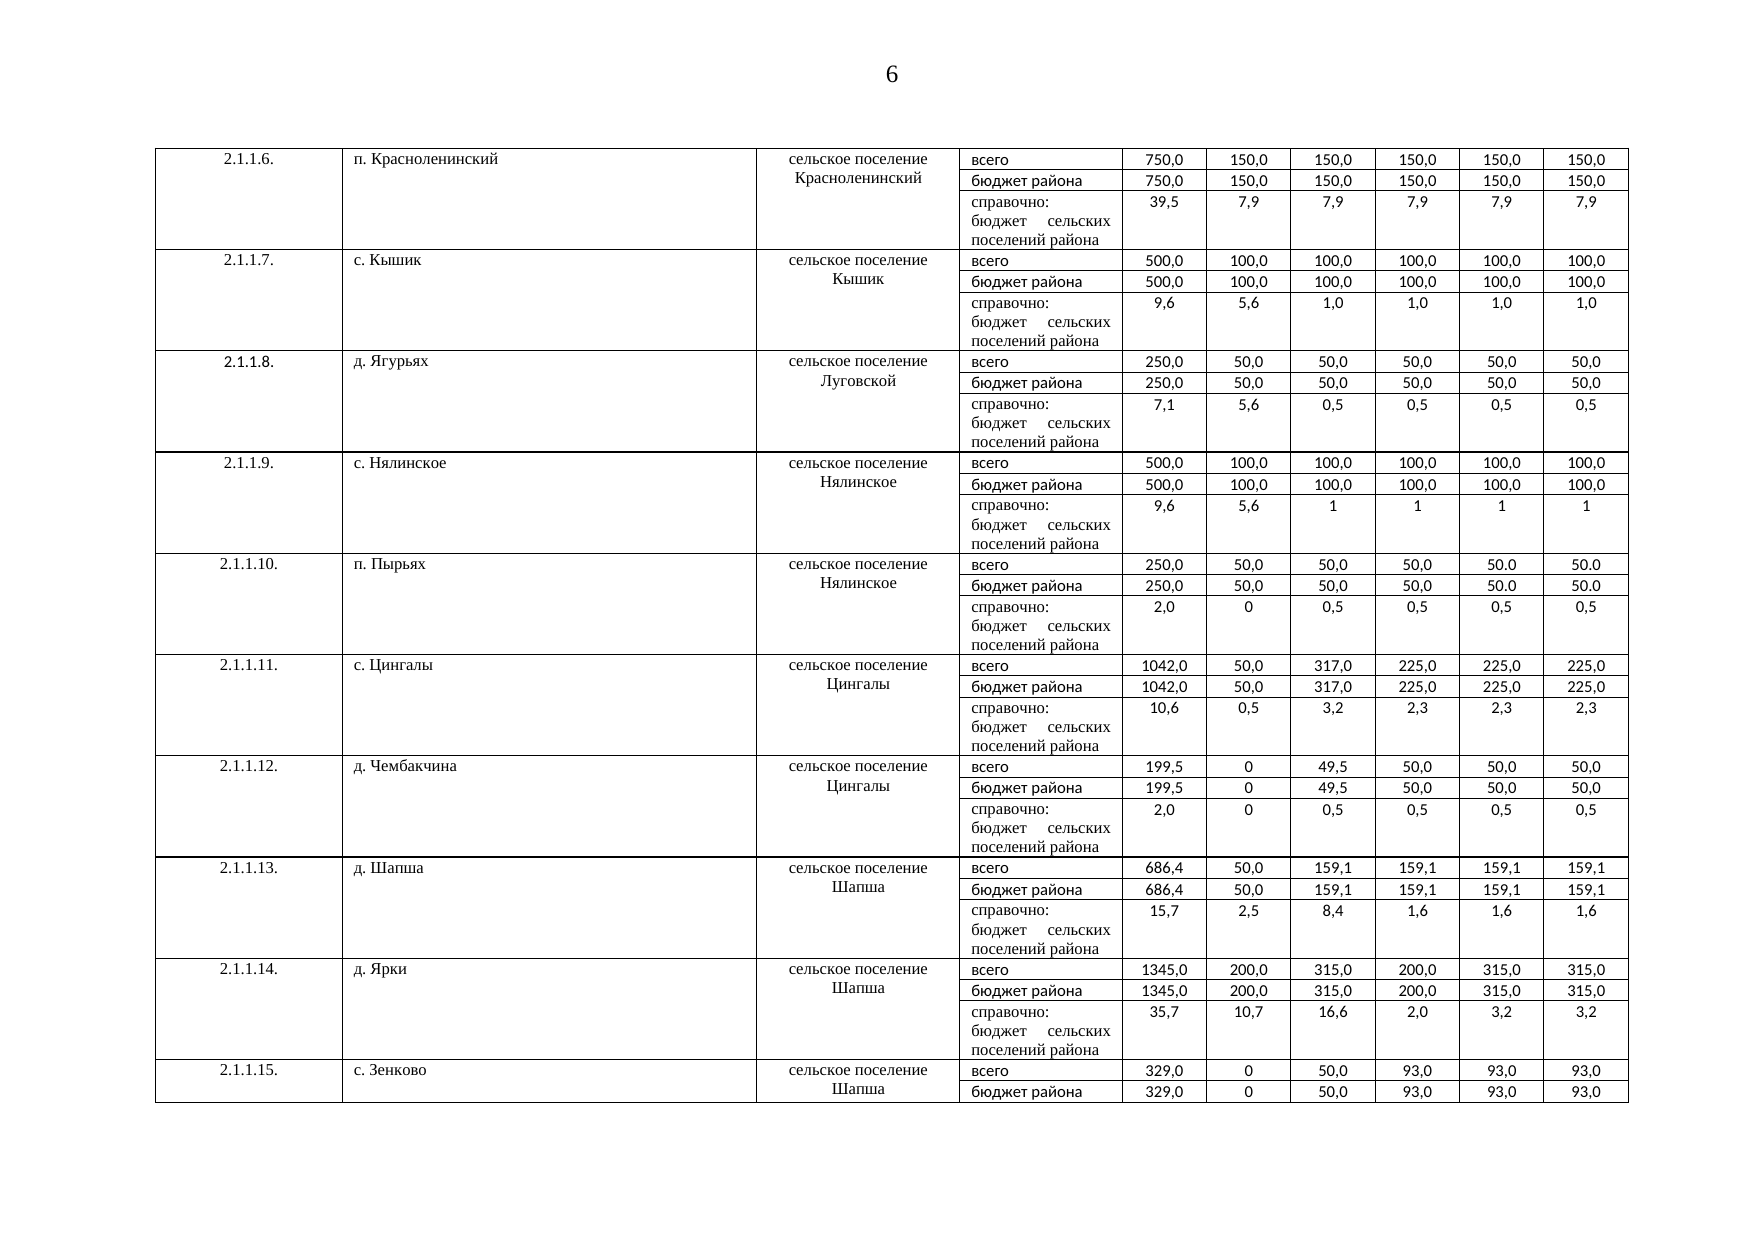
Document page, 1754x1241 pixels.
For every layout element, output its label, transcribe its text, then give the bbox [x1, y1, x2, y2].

table_cell 7,9 [1544, 191, 1628, 249]
table_cell 1345,0 [1123, 959, 1206, 979]
table_cell 50,0 [1207, 554, 1290, 574]
table_cell сельское поселение Шапша [757, 959, 959, 1059]
table_cell всего [960, 1060, 1122, 1080]
table_cell 9,6 [1123, 495, 1206, 553]
table_cell 2.1.1.13. [156, 858, 342, 958]
table_cell 7,9 [1460, 191, 1543, 249]
table_cell 9,6 [1123, 293, 1206, 350]
table_cell 93,0 [1376, 1060, 1459, 1080]
table_cell всего [960, 858, 1122, 878]
table_cell 1042,0 [1123, 655, 1206, 675]
table_cell 3,2 [1460, 1001, 1543, 1059]
table_cell 0,5 [1291, 596, 1375, 654]
table_cell справочно: бюджет сельских поселений района [960, 191, 1122, 249]
table_cell 8,4 [1291, 900, 1375, 958]
table_cell 10,7 [1207, 1001, 1290, 1059]
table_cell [960, 1001, 1122, 1059]
table_cell 100,0 [1460, 250, 1543, 270]
table_cell 750,0 [1123, 170, 1206, 190]
table_cell 150,0 [1544, 170, 1628, 190]
table_cell 315,0 [1460, 959, 1543, 979]
table_cell всего [960, 554, 1122, 574]
table_cell 100,0 [1376, 250, 1459, 270]
table_cell 150,0 [1207, 149, 1290, 169]
table_cell 2,3 [1544, 698, 1628, 755]
table_cell 329,0 [1123, 1081, 1206, 1102]
table_cell 100,0 [1544, 474, 1628, 494]
table_cell 50,0 [1544, 373, 1628, 393]
table_cell 315,0 [1544, 959, 1628, 979]
table_cell 1 [1291, 495, 1375, 553]
table_cell всего [960, 149, 1122, 169]
table_cell 1 [1376, 495, 1459, 553]
table_cell 200,0 [1207, 959, 1290, 979]
table_cell 50,0 [1291, 1060, 1375, 1080]
table_cell 1,0 [1376, 293, 1459, 350]
table_cell 2.1.1.15. [156, 1060, 342, 1102]
table_cell 100,0 [1544, 271, 1628, 292]
table_cell 0,5 [1544, 596, 1628, 654]
table_cell 2.1.1.10. [156, 554, 342, 654]
table_cell 2,0 [1123, 799, 1206, 856]
table_cell 0,5 [1460, 799, 1543, 856]
table_cell 1 [1544, 495, 1628, 553]
table_cell д. Шапша [343, 858, 756, 958]
table_cell 100,0 [1291, 271, 1375, 292]
table_cell 1,0 [1544, 293, 1628, 350]
table_cell 93,0 [1376, 1081, 1459, 1102]
table_cell 100,0 [1207, 271, 1290, 292]
table_cell справочно: бюджет сельских поселений района [960, 799, 1122, 856]
table_cell 49,5 [1291, 756, 1375, 777]
table_cell бюджет района [960, 373, 1122, 393]
table_cell 50,0 [1291, 1081, 1375, 1102]
table_cell 1,0 [1460, 293, 1543, 350]
table_cell 250,0 [1123, 575, 1206, 595]
table_cell 50,0 [1291, 575, 1375, 595]
table_cell 200,0 [1376, 980, 1459, 1000]
table_cell сельское поселение Цингалы [757, 655, 959, 755]
table_cell 0 [1207, 756, 1290, 777]
table_cell 0,5 [1291, 799, 1375, 856]
table_cell 199,5 [1123, 778, 1206, 798]
table_cell 50,0 [1460, 351, 1543, 372]
table_cell 93,0 [1544, 1081, 1628, 1102]
table_cell д. Чембакчина [343, 756, 756, 856]
table_cell бюджет района [960, 1081, 1122, 1102]
table_cell 10,6 [1123, 698, 1206, 755]
table_cell бюджет района [960, 778, 1122, 798]
table_cell 50,0 [1376, 554, 1459, 574]
table_cell 50,0 [1376, 575, 1459, 595]
table_cell 50,0 [1376, 778, 1459, 798]
table_cell 93,0 [1544, 1060, 1628, 1080]
table_cell 329,0 [1123, 1060, 1206, 1080]
table_cell 2.1.1.12. [156, 756, 342, 856]
table_cell 225,0 [1544, 655, 1628, 675]
table_cell 100,0 [1291, 453, 1375, 473]
table_cell сельское поселение Шапша [757, 1060, 959, 1102]
table_cell 200,0 [1376, 959, 1459, 979]
table_cell 93,0 [1460, 1081, 1543, 1102]
table_cell 0 [1207, 799, 1290, 856]
table_cell 100,0 [1291, 474, 1375, 494]
table_cell 317,0 [1291, 676, 1375, 697]
table_cell 225,0 [1376, 676, 1459, 697]
table_cell 50,0 [1544, 351, 1628, 372]
table_cell 2,3 [1460, 698, 1543, 755]
table_cell 5,6 [1207, 394, 1290, 451]
table_cell всего [960, 453, 1122, 473]
table_cell 2,3 [1376, 698, 1459, 755]
table_cell 1 [1460, 495, 1543, 553]
table_cell 50,0 [1207, 858, 1290, 878]
table_cell 15,7 [1123, 900, 1206, 958]
table_cell 2.1.1.11. [156, 655, 342, 755]
table_cell 159,1 [1376, 879, 1459, 899]
table_cell 93,0 [1460, 1060, 1543, 1080]
table_cell справочно: бюджет сельских поселений района [960, 900, 1122, 958]
table_cell д. Ягурьях [343, 351, 756, 451]
table_cell 50,0 [1376, 351, 1459, 372]
table_cell 2,0 [1123, 596, 1206, 654]
table_cell 100,0 [1207, 474, 1290, 494]
table_cell 0,5 [1544, 394, 1628, 451]
table_cell 0,5 [1376, 799, 1459, 856]
table_cell с. Зенково [343, 1060, 756, 1102]
table_cell сельское поселение Красноленинский [757, 149, 959, 249]
table_cell 2.1.1.7. [156, 250, 342, 350]
table_cell 50,0 [1544, 756, 1628, 777]
table_cell с. Цингалы [343, 655, 756, 755]
table_cell 7,9 [1291, 191, 1375, 249]
table_cell справочно: бюджет сельских поселений района [960, 495, 1122, 553]
table_cell всего [960, 756, 1122, 777]
table_cell сельское поселение Луговской [757, 351, 959, 451]
table_cell 0,5 [1460, 394, 1543, 451]
table_cell 159,1 [1544, 858, 1628, 878]
table_cell 225,0 [1460, 655, 1543, 675]
table_cell 225,0 [1460, 676, 1543, 697]
table_cell 2,0 [1376, 1001, 1459, 1059]
table_cell 199,5 [1123, 756, 1206, 777]
table_cell 500,0 [1123, 250, 1206, 270]
table_cell 50,0 [1207, 655, 1290, 675]
table_cell 7,9 [1376, 191, 1459, 249]
table_cell 100,0 [1376, 474, 1459, 494]
table_cell 686,4 [1123, 879, 1206, 899]
table_cell 2.1.1.6. [156, 149, 342, 249]
table_cell с. Кышик [343, 250, 756, 350]
table_cell сельское поселение Нялинское [757, 554, 959, 654]
table_cell 159,1 [1460, 858, 1543, 878]
table_cell 1042,0 [1123, 676, 1206, 697]
table_cell всего [960, 655, 1122, 675]
table_cell 225,0 [1376, 655, 1459, 675]
table_cell 50,0 [1460, 373, 1543, 393]
table_cell 150,0 [1207, 170, 1290, 190]
table_cell 159,1 [1291, 858, 1375, 878]
table_cell 50,0 [1544, 778, 1628, 798]
table_cell 100,0 [1376, 453, 1459, 473]
table_cell 1345,0 [1123, 980, 1206, 1000]
table_cell 50,0 [1376, 373, 1459, 393]
table_cell 150,0 [1376, 170, 1459, 190]
table_cell 0,5 [1460, 596, 1543, 654]
table_cell 150,0 [1291, 149, 1375, 169]
table_cell 159,1 [1460, 879, 1543, 899]
table_cell 315,0 [1544, 980, 1628, 1000]
table_cell справочно: бюджет сельских поселений района [960, 698, 1122, 755]
table_cell справочно: бюджет сельских поселений района [960, 293, 1122, 350]
table_cell 100,0 [1460, 453, 1543, 473]
table_cell 750,0 [1123, 149, 1206, 169]
table_cell 16,6 [1291, 1001, 1375, 1059]
table_cell 2.1.1.14. [156, 959, 342, 1059]
table_cell 500,0 [1123, 271, 1206, 292]
table_cell 7,9 [1207, 191, 1290, 249]
table_cell 2,5 [1207, 900, 1290, 958]
table_cell 0 [1207, 778, 1290, 798]
table_cell сельское поселение Цингалы [757, 756, 959, 856]
table_cell бюджет района [960, 271, 1122, 292]
table_cell 49,5 [1291, 778, 1375, 798]
table_cell 50,0 [1291, 554, 1375, 574]
table_cell 0,5 [1376, 596, 1459, 654]
table_cell 0,5 [1376, 394, 1459, 451]
table_cell 315,0 [1291, 980, 1375, 1000]
table_cell всего [960, 351, 1122, 372]
table_cell 7,1 [1123, 394, 1206, 451]
table_cell 317,0 [1291, 655, 1375, 675]
table_cell бюджет района [960, 474, 1122, 494]
table_cell 5,6 [1207, 293, 1290, 350]
table_cell 5,6 [1207, 495, 1290, 553]
table_cell сельское поселение Нялинское [757, 453, 959, 553]
table_cell 315,0 [1291, 959, 1375, 979]
table_cell 50.0 [1544, 575, 1628, 595]
table_cell 2.1.1.9. [156, 453, 342, 553]
table_cell 500,0 [1123, 474, 1206, 494]
table_cell сельское поселение Шапша [757, 858, 959, 958]
table_cell 0,5 [1291, 394, 1375, 451]
table_cell 50.0 [1460, 575, 1543, 595]
table_cell 1,6 [1544, 900, 1628, 958]
table_cell 250,0 [1123, 554, 1206, 574]
table_cell 50,0 [1207, 373, 1290, 393]
table_cell 100,0 [1544, 453, 1628, 473]
table_cell 150,0 [1291, 170, 1375, 190]
table_cell 35,7 [1123, 1001, 1206, 1059]
table_cell 50,0 [1460, 778, 1543, 798]
table_cell бюджет района [960, 575, 1122, 595]
table_cell 50,0 [1291, 351, 1375, 372]
table_cell 50,0 [1207, 351, 1290, 372]
table_cell 2.1.1.8. [156, 351, 342, 451]
table_cell 1,0 [1291, 293, 1375, 350]
table_cell 50,0 [1376, 756, 1459, 777]
table_cell 150,0 [1460, 149, 1543, 169]
table_cell 0 [1207, 1081, 1290, 1102]
table_cell 100,0 [1291, 250, 1375, 270]
table_cell 159,1 [1376, 858, 1459, 878]
table_cell 1,6 [1460, 900, 1543, 958]
table_cell справочно: бюджет сельских поселений района [960, 394, 1122, 451]
table_cell бюджет района [960, 980, 1122, 1000]
table_cell сельское поселение Кышик [757, 250, 959, 350]
table_cell 50,0 [1291, 373, 1375, 393]
table_cell 1,6 [1376, 900, 1459, 958]
table_cell п. Красноленинский [343, 149, 756, 249]
table_cell 315,0 [1460, 980, 1543, 1000]
table_cell 159,1 [1544, 879, 1628, 899]
table_cell 3,2 [1291, 698, 1375, 755]
table_cell 500,0 [1123, 453, 1206, 473]
table_cell 50.0 [1460, 554, 1543, 574]
table_cell справочно: бюджет сельских поселений района [960, 596, 1122, 654]
table_cell 0,5 [1207, 698, 1290, 755]
table_cell 50,0 [1460, 756, 1543, 777]
table_cell бюджет района [960, 170, 1122, 190]
table_cell 100,0 [1460, 271, 1543, 292]
table_cell п. Пырьях [343, 554, 756, 654]
table_cell 100,0 [1207, 250, 1290, 270]
table_cell 50,0 [1207, 575, 1290, 595]
table_cell 250,0 [1123, 373, 1206, 393]
table_cell 39,5 [1123, 191, 1206, 249]
table_cell 150,0 [1544, 149, 1628, 169]
table_cell 50,0 [1207, 879, 1290, 899]
table_cell 100,0 [1207, 453, 1290, 473]
table_cell 100,0 [1544, 250, 1628, 270]
table_cell 100,0 [1376, 271, 1459, 292]
table_cell 686,4 [1123, 858, 1206, 878]
table_cell всего [960, 250, 1122, 270]
table_cell 200,0 [1207, 980, 1290, 1000]
table_cell 225,0 [1544, 676, 1628, 697]
table_cell 250,0 [1123, 351, 1206, 372]
table_cell 100,0 [1460, 474, 1543, 494]
table_cell 0,5 [1544, 799, 1628, 856]
table_cell 0 [1207, 596, 1290, 654]
table_cell 150,0 [1376, 149, 1459, 169]
table_cell 50.0 [1544, 554, 1628, 574]
table_cell 150,0 [1460, 170, 1543, 190]
table_cell 3,2 [1544, 1001, 1628, 1059]
table_cell с. Нялинское [343, 453, 756, 553]
table_cell 0 [1207, 1060, 1290, 1080]
table_cell бюджет района [960, 879, 1122, 899]
table_cell бюджет района [960, 676, 1122, 697]
table_cell 159,1 [1291, 879, 1375, 899]
table_cell 50,0 [1207, 676, 1290, 697]
table_cell всего [960, 959, 1122, 979]
table_cell д. Ярки [343, 959, 756, 1059]
